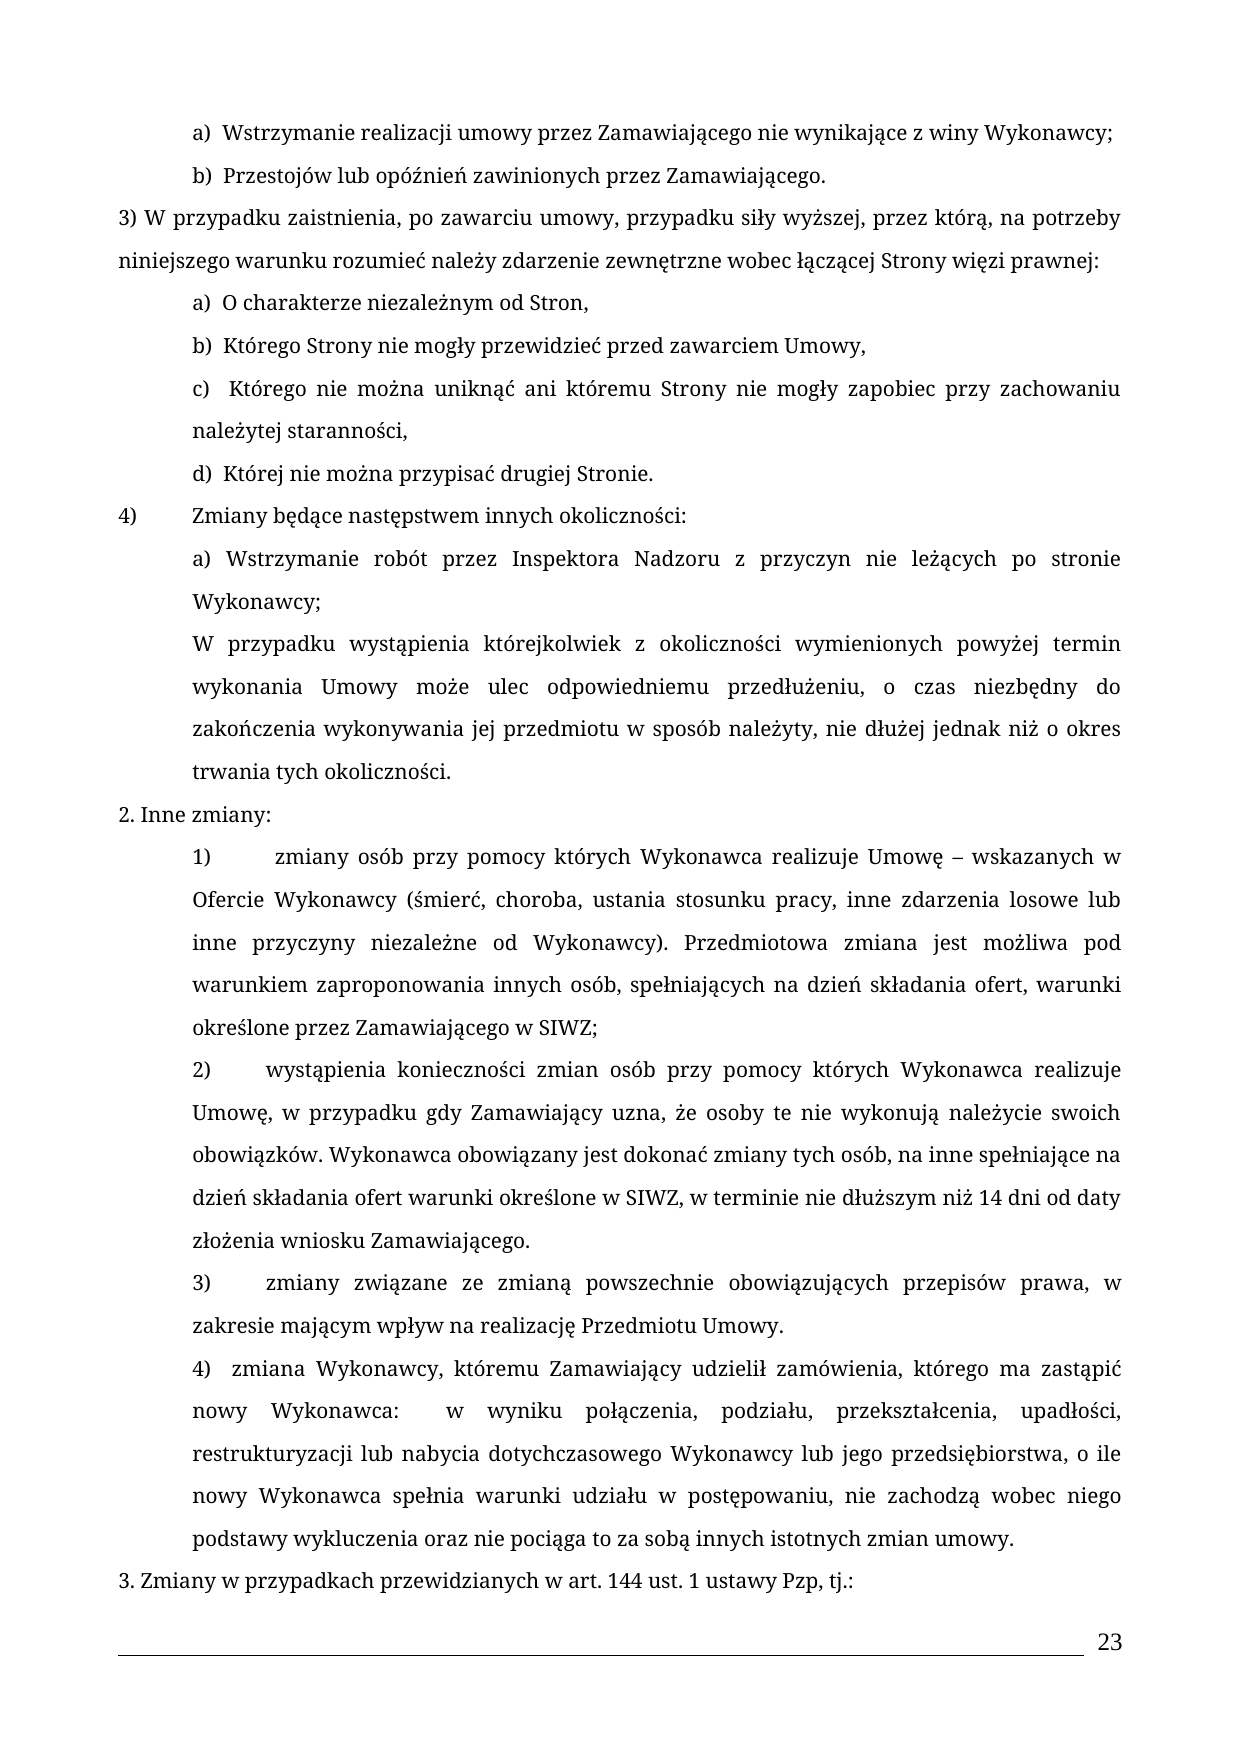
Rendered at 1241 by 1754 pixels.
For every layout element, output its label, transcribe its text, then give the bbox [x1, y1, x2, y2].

text 3. Zmiany w przypadkach przewidzianych w art. 144 ust. 1 ustawy Pzp, tj.: [118, 1567, 1122, 1595]
text W przypadku wystąpienia którejkolwiek z okoliczności wymienionych powyżej termin wykonania Umowy może ulec odpowiedniemu przedłużeniu, o czas niezbędny do zakończenia wykonywania jej przedmiotu w sposób należyty, nie dłużej jednak niż o okres trwania tych okoliczności. [192, 629, 1122, 786]
text 2. Inne zmiany: [118, 800, 1122, 828]
text 4) Zmiany będące następstwem innych okoliczności: [118, 502, 1122, 530]
text a) O charakterze niezależnym od Stron, [192, 288, 1122, 317]
text a) Wstrzymanie realizacji umowy przez Zamawiającego nie wynikające z winy Wykonawcy; [192, 118, 1122, 147]
text 2) wystąpienia konieczności zmian osób przy pomocy których Wykonawca realizuje Umowę, w przypadku gdy Zamawiający uzna, że osoby te nie wykonują należycie swoich obowiązków. Wykonawca obowiązany jest dokonać zmiany tych osób, na inne spełniające na dzień składania ofert warunki określone w SIWZ, w terminie nie dłuższym niż 14 dni od daty złożenia wniosku Zamawiającego. [192, 1055, 1122, 1254]
text 3) W przypadku zaistnienia, po zawarciu umowy, przypadku siły wyższej, przez którą, na potrzeby niniejszego warunku rozumieć należy zdarzenie zewnętrzne wobec łączącej Strony więzi prawnej: [118, 203, 1122, 274]
text d) Której nie można przypisać drugiej Stronie. [192, 459, 1122, 487]
text b) Przestojów lub opóźnień zawinionych przez Zamawiającego. [192, 161, 1122, 189]
text 1) zmiany osób przy pomocy których Wykonawca realizuje Umowę – wskazanych w Ofercie Wykonawcy (śmierć, choroba, ustania stosunku pracy, inne zdarzenia losowe lub inne przyczyny niezależne od Wykonawcy). Przedmiotowa zmiana jest możliwa pod warunkiem zaproponowania innych osób, spełniających na dzień składania ofert, warunki określone przez Zamawiającego w SIWZ; [192, 842, 1122, 1041]
text a) Wstrzymanie robót przez Inspektora Nadzoru z przyczyn nie leżących po stronie Wykonawcy; [192, 544, 1122, 615]
text b) Którego Strony nie mogły przewidzieć przed zawarciem Umowy, [192, 331, 1122, 359]
text 4) zmiana Wykonawcy, któremu Zamawiający udzielił zamówienia, którego ma zastąpić nowy Wykonawca: w wyniku połączenia, podziału, przekształcenia, upadłości, restrukturyzacji lub nabycia dotychczasowego Wykonawcy lub jego przedsiębiorstwa, o ile nowy Wykonawca spełnia warunki udziału w postępowaniu, nie zachodzą wobec niego podstawy wykluczenia oraz nie pociąga to za sobą innych istotnych zmian umowy. [192, 1354, 1122, 1552]
text 3) zmiany związane ze zmianą powszechnie obowiązujących przepisów prawa, w zakresie mającym wpływ na realizację Przedmiotu Umowy. [192, 1268, 1122, 1339]
text c) Którego nie można uniknąć ani któremu Strony nie mogły zapobiec przy zachowaniu należytej staranności, [192, 374, 1122, 445]
